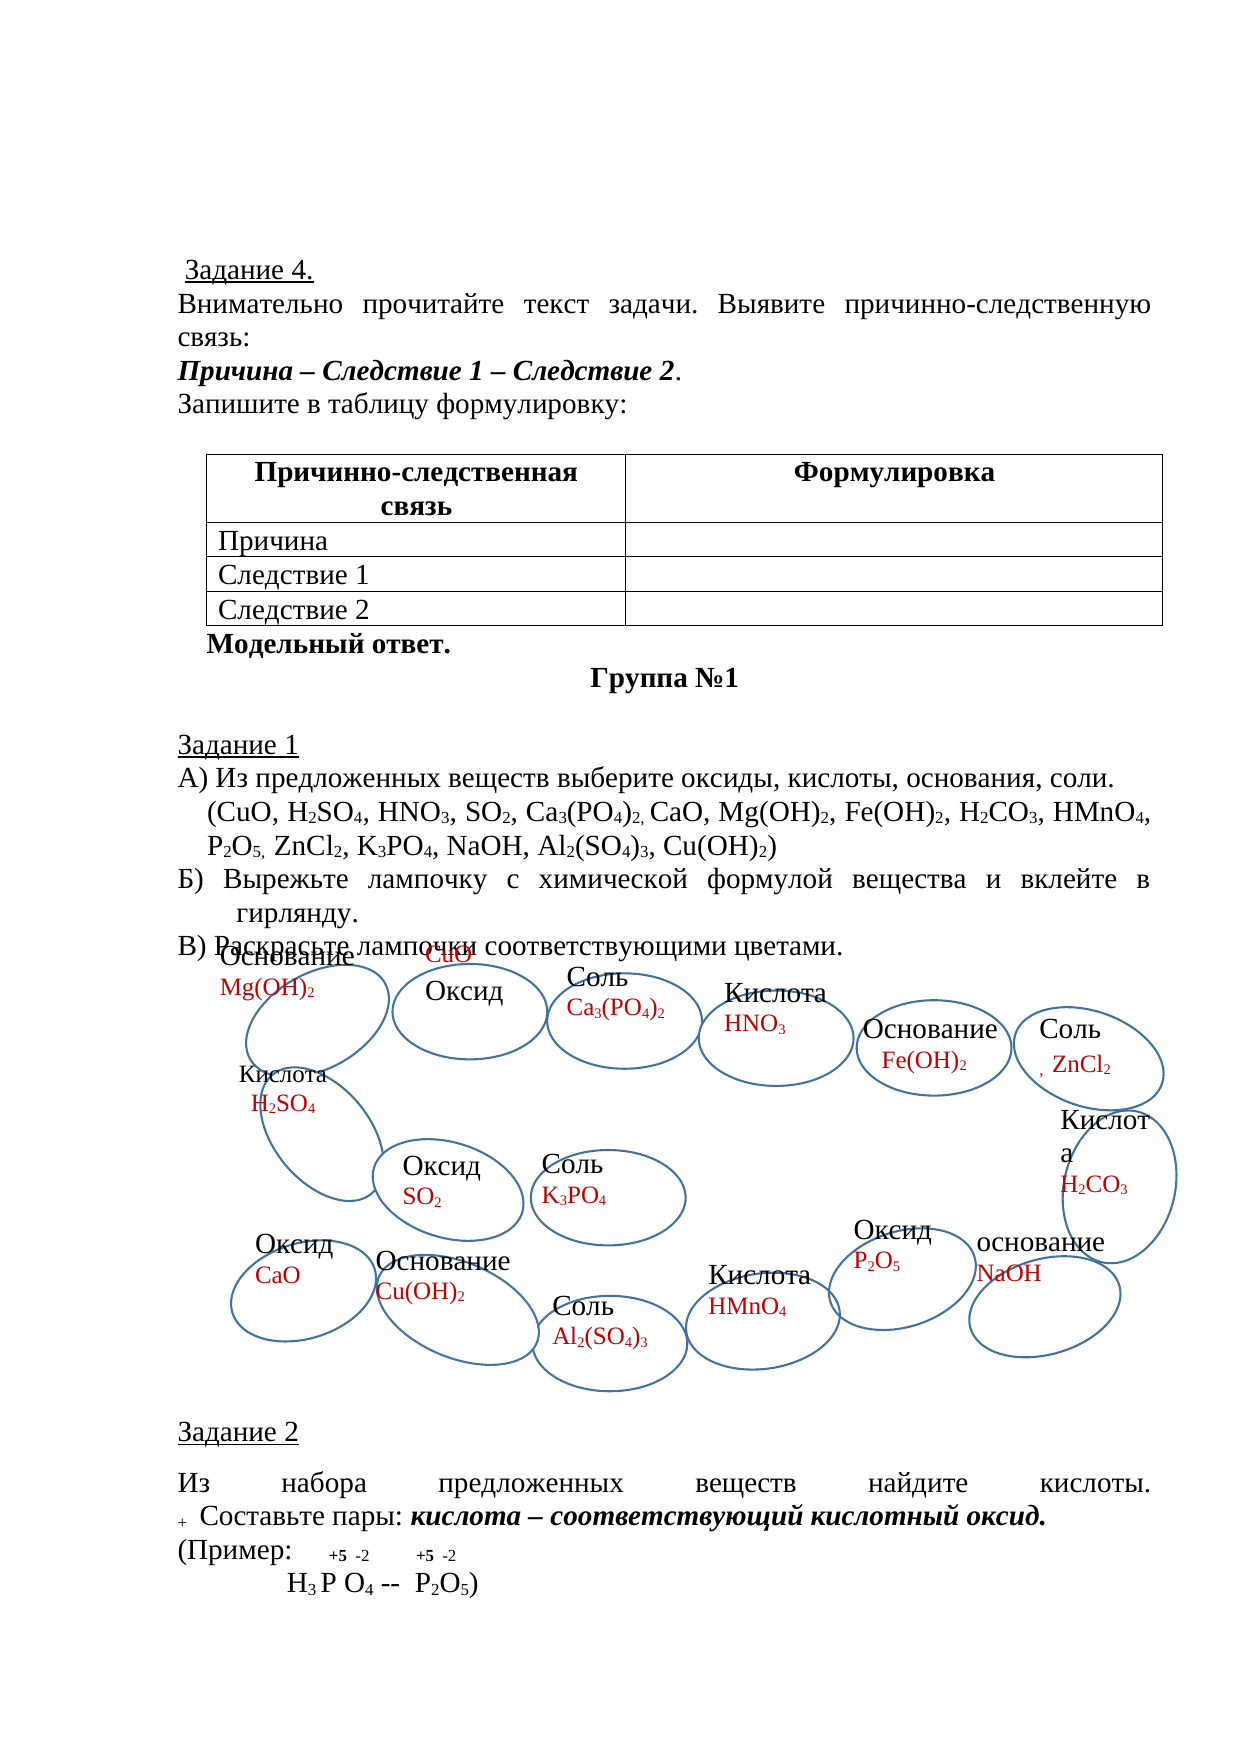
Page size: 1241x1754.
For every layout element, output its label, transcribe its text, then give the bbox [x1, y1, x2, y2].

text А) Из предложенных веществ выберите оксиды, кислоты, основания, соли. [177, 761, 1152, 794]
table_cell [626, 557, 1162, 591]
text (CuO, H2SO4, HNO3, SO2, Ca3(PO4)2, CaO, Mg(OH)2, Fe(OH)2, H2CO3, HMnO4, P2O5, ZnCl2, K3PO4, NaOH, Al2(SO4)3, Cu(OH)2) [207, 794, 1152, 861]
table_cell Причина [207, 523, 625, 556]
text Задание 2 [177, 1414, 1152, 1448]
table_cell [626, 592, 1162, 625]
text H3 P O4 -- P2O5) [177, 1565, 1152, 1599]
table_cell Следствие 1 [207, 557, 625, 591]
text Из набора предложенных веществ найдите кислоты. + Составьте пары: кислота – соответствующий кислотный оксид. [177, 1465, 1152, 1532]
text Запишите в таблицу формулировку: [177, 386, 1152, 420]
table_cell Следствие 2 [207, 592, 625, 625]
text Внимательно прочитайте текст задачи. Выявите причинно-следственную связь: [177, 286, 1152, 353]
table_cell [626, 523, 1162, 556]
text В) Раскрасьте лампочки соответствующими цветами. [177, 928, 1152, 962]
text Б) Вырежьте лампочку с химической формулой вещества и вклейте в гирлянду. [177, 861, 1152, 928]
table_header Формулировка [626, 455, 1162, 522]
text (Пример: +5 -2 +5 -2 [177, 1532, 1152, 1565]
text Задание 1 [177, 727, 1152, 761]
table_header Причинно-следственная связь [207, 455, 625, 522]
text Группа №1 [177, 660, 1152, 693]
text Задание 4. [177, 252, 1152, 286]
text Модельный ответ. [177, 626, 1152, 660]
text Причина – Следствие 1 – Следствие 2. [177, 353, 1152, 386]
